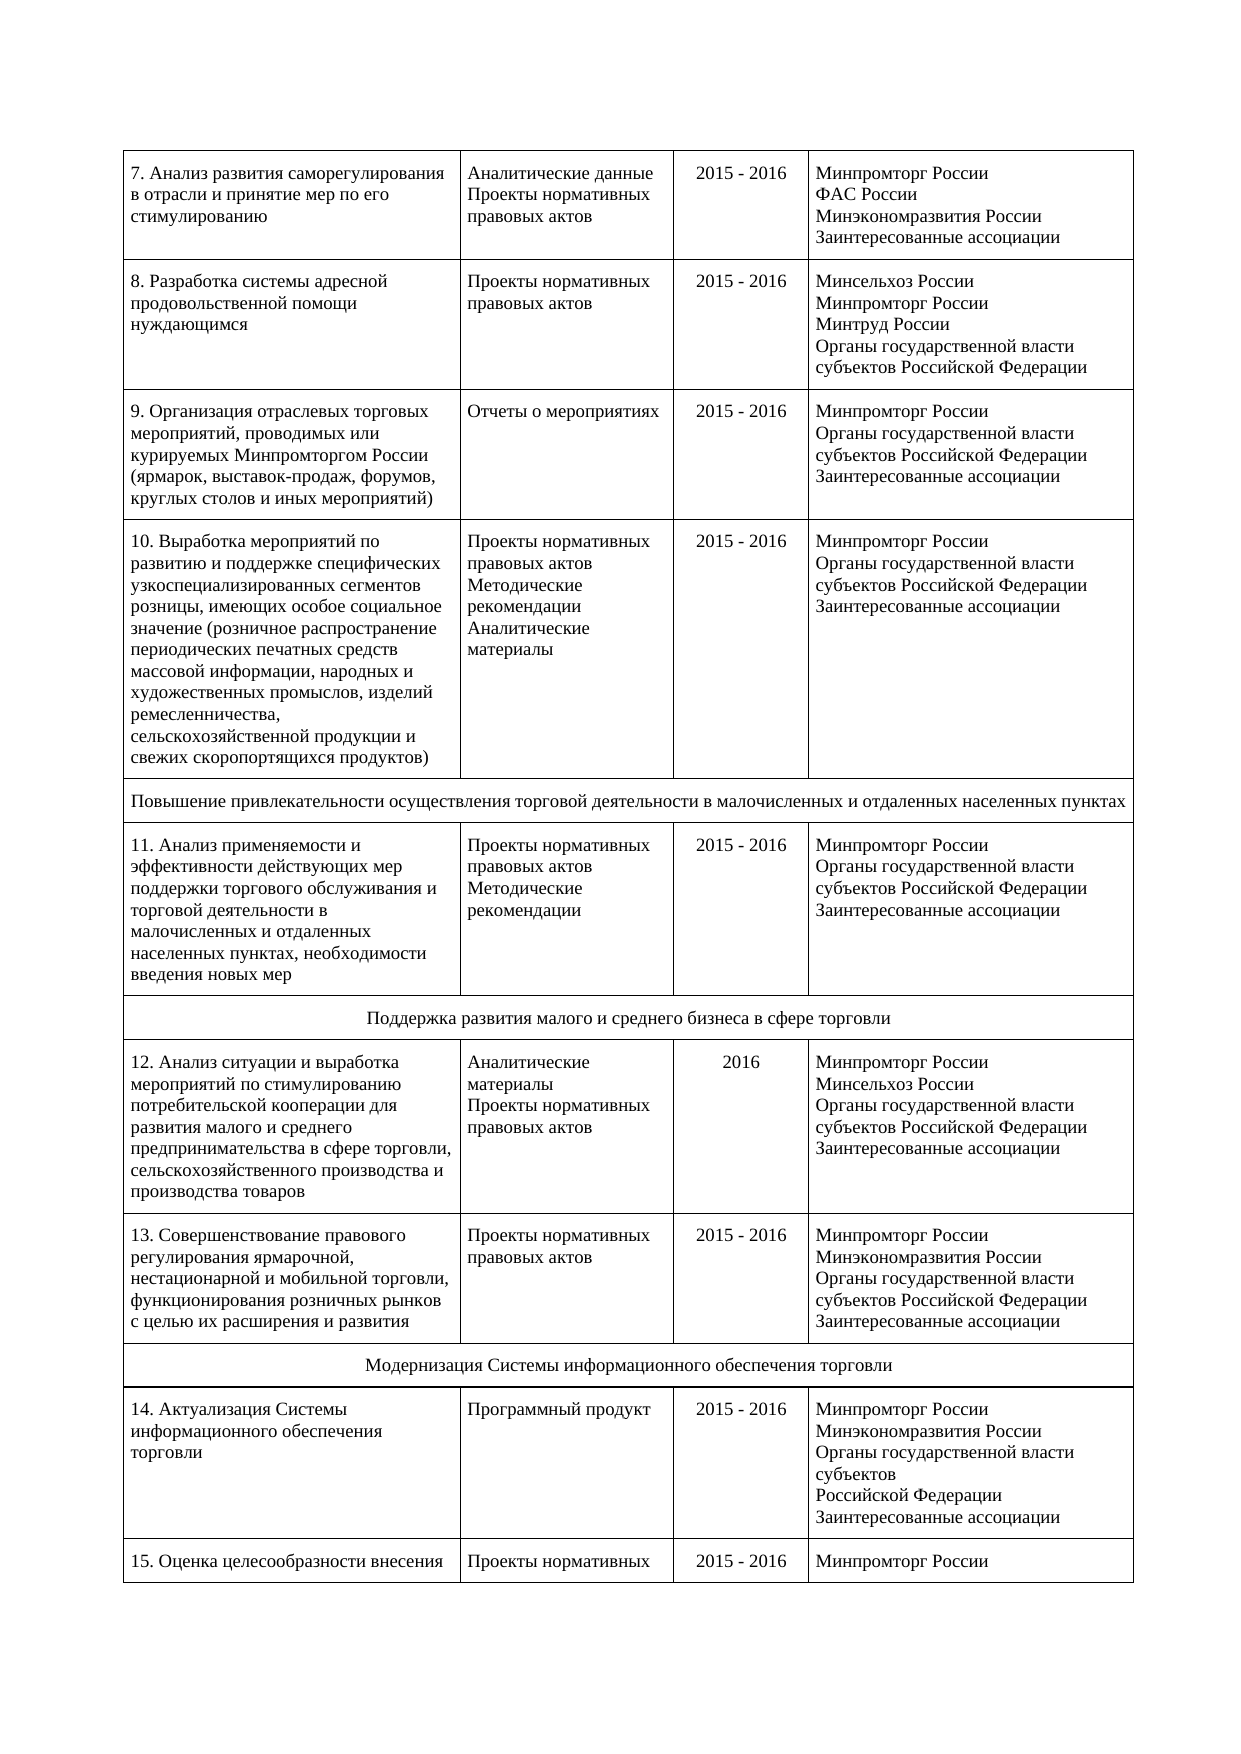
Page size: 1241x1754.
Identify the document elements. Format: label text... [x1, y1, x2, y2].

table_cell 10. Выработка мероприятий по развитию и поддержке специфических узкоспециализированных сегментов розницы, имеющих особое социальное значение (розничное распространение периодических печатных средств массовой информации, народных и художественных промыслов, изделий ремесленничества, сельскохозяйственной продукции и свежих скоропортящихся продуктов) [124, 520, 460, 778]
table_cell Минпромторг России Органы государственной власти субъектов Российской Федерации Заинтересованные ассоциации [809, 390, 1133, 519]
table_cell 2015 - 2016 [674, 823, 808, 995]
table_cell 8. Разработка системы адресной продовольственной помощи нуждающимся [124, 260, 460, 389]
table_cell 2016 [674, 1040, 808, 1212]
table_cell Минпромторг России ФАС России Минэкономразвития России Заинтересованные ассоциации [809, 151, 1133, 258]
table_cell Минсельхоз России Минпромторг России Минтруд России Органы государственной власти субъектов Российской Федерации [809, 260, 1133, 389]
table_cell Проекты нормативных правовых актов [461, 1214, 673, 1342]
table_cell Проекты нормативных правовых актов [461, 260, 673, 389]
table_cell 2015 - 2016 [674, 390, 808, 519]
table_cell Минпромторг России Минэкономразвития России Органы государственной власти субъектов Российской Федерации Заинтересованные ассоциации [809, 1388, 1133, 1538]
table_cell 7. Анализ развития саморегулирования в отрасли и принятие мер по его стимулированию [124, 151, 460, 258]
table_cell Аналитические материалы Проекты нормативных правовых актов [461, 1040, 673, 1212]
table_cell Минпромторг России Органы государственной власти субъектов Российской Федерации Заинтересованные ассоциации [809, 823, 1133, 995]
table_cell 2015 - 2016 [674, 1214, 808, 1342]
table_cell Отчеты о мероприятиях [461, 390, 673, 519]
table_cell Минпромторг России Минэкономразвития России Органы государственной власти субъектов Российской Федерации Заинтересованные ассоциации [809, 1214, 1133, 1342]
table_cell Проекты нормативных правовых актов Методические рекомендации Аналитические материалы [461, 520, 673, 778]
table_cell 9. Организация отраслевых торговых мероприятий, проводимых или курируемых Минпромторгом России (ярмарок, выставок-продаж, форумов, круглых столов и иных мероприятий) [124, 390, 460, 519]
table_cell Минпромторг России Органы государственной власти субъектов Российской Федерации Заинтересованные ассоциации [809, 520, 1133, 778]
table_cell Аналитические данные Проекты нормативных правовых актов [461, 151, 673, 258]
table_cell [124, 1539, 460, 1582]
table_cell 2015 - 2016 [674, 1539, 808, 1582]
table_cell Проекты нормативных правовых актов Методические рекомендации [461, 823, 673, 995]
table_cell Минпромторг России Минсельхоз России Органы государственной власти субъектов Российской Федерации Заинтересованные ассоциации [809, 1040, 1133, 1212]
table_cell Модернизация Системы информационного обеспечения торговли [124, 1344, 1133, 1386]
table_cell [461, 1539, 673, 1582]
table_cell 12. Анализ ситуации и выработка мероприятий по стимулированию потребительской кооперации для развития малого и среднего предпринимательства в сфере торговли, сельскохозяйственного производства и производства товаров [124, 1040, 460, 1212]
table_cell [809, 1539, 1133, 1582]
table_cell Повышение привлекательности осуществления торговой деятельности в малочисленных и отдаленных населенных пунктах [124, 779, 1133, 822]
table_cell 11. Анализ применяемости и эффективности действующих мер поддержки торгового обслуживания и торговой деятельности в малочисленных и отдаленных населенных пунктах, необходимости введения новых мер [124, 823, 460, 995]
table_cell 2015 - 2016 [674, 151, 808, 258]
table_cell 2015 - 2016 [674, 1388, 808, 1538]
table_cell Программный продукт [461, 1388, 673, 1538]
table_cell 2015 - 2016 [674, 520, 808, 778]
table_cell 2015 - 2016 [674, 260, 808, 389]
table_cell 14. Актуализация Системы информационного обеспечения торговли [124, 1388, 460, 1538]
table_cell Поддержка развития малого и среднего бизнеса в сфере торговли [124, 996, 1133, 1039]
table_cell 13. Совершенствование правового регулирования ярмарочной, нестационарной и мобильной торговли, функционирования розничных рынков с целью их расширения и развития [124, 1214, 460, 1342]
